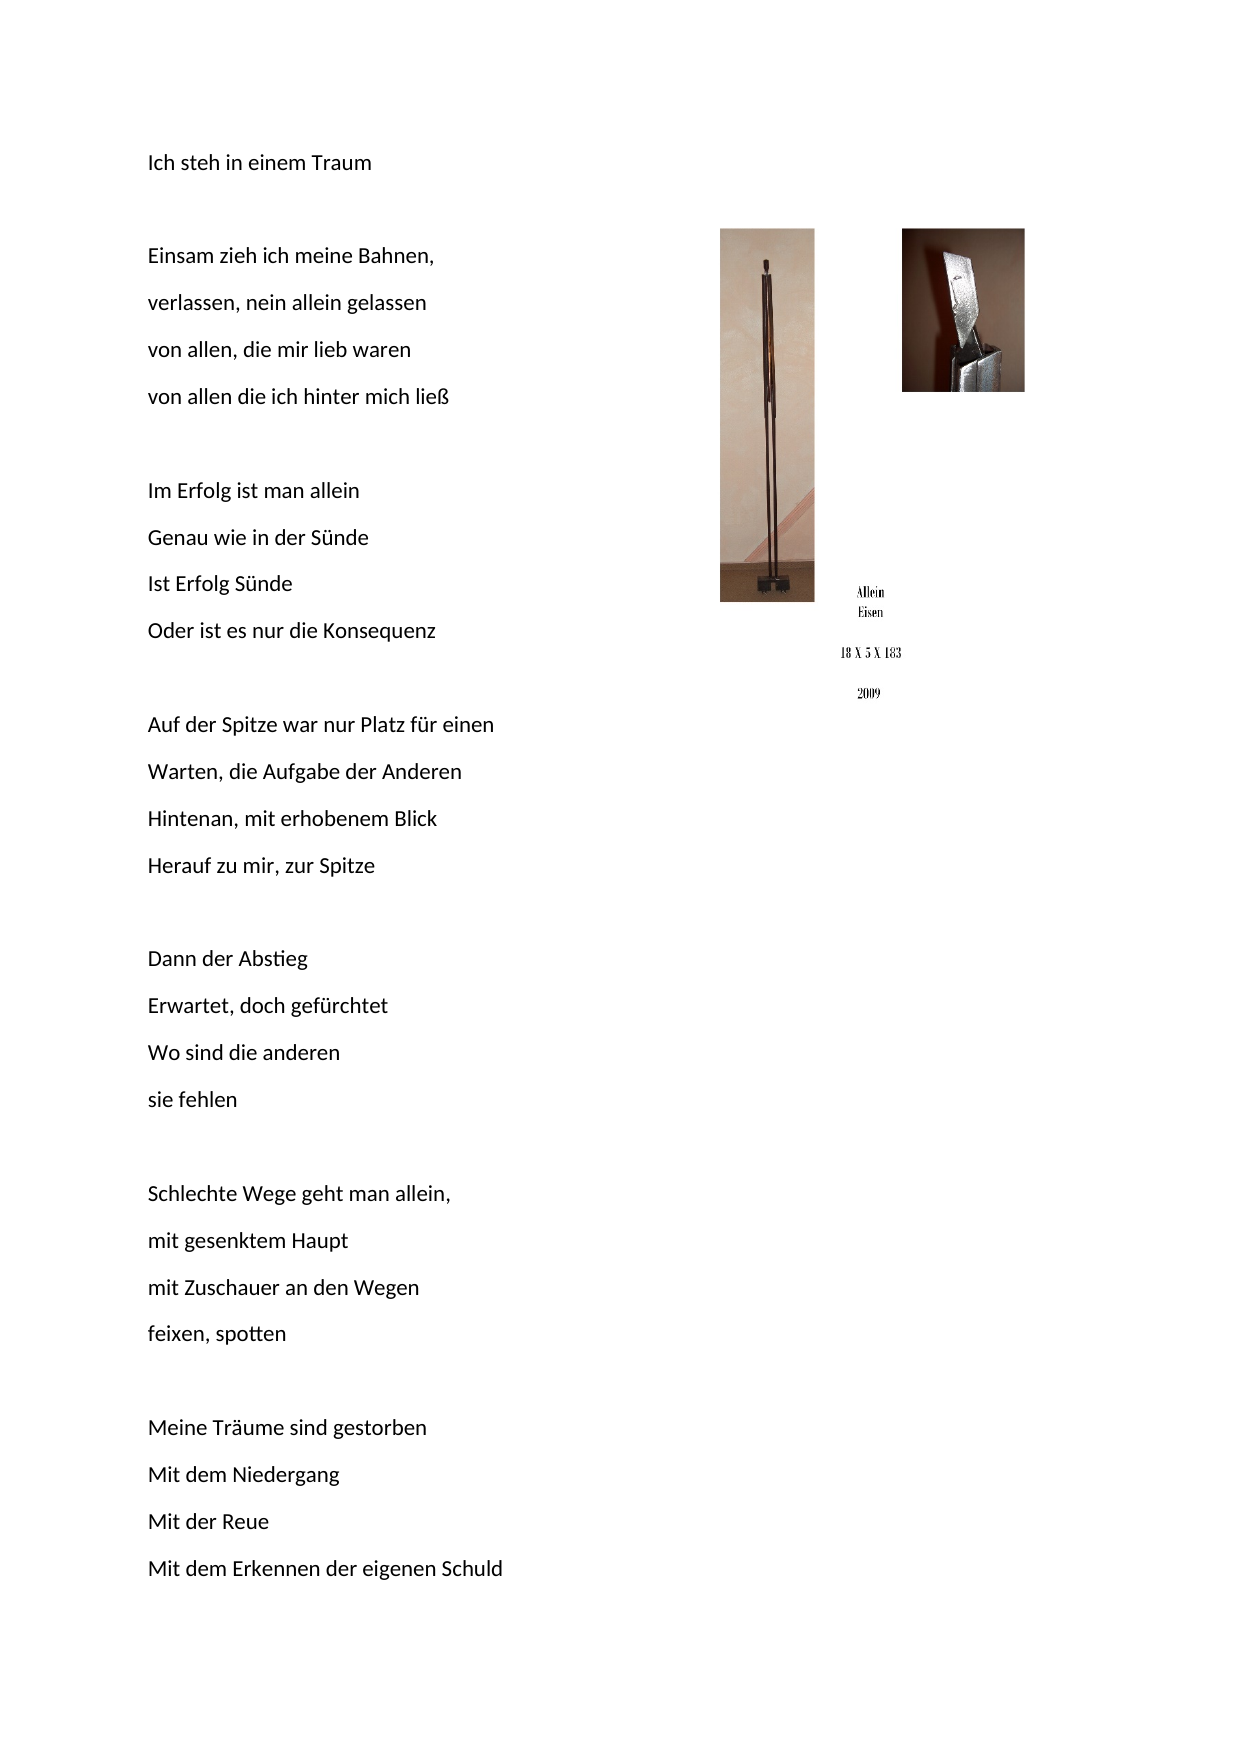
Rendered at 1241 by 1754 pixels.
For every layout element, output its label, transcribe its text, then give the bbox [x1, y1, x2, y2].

text Mit dem Erkennen der eigenen Schuld [148, 1554, 1093, 1582]
text Oder ist es nur die Konsequenz [148, 616, 665, 644]
text Meine Träume sind gestorben [148, 1413, 1093, 1441]
text Einsam zieh ich meine Bahnen, [148, 241, 665, 269]
text mit Zuschauer an den Wegen [148, 1273, 1093, 1301]
text verlassen, nein allein gelassen [148, 288, 665, 316]
text mit gesenktem Haupt [148, 1226, 1093, 1254]
picture [665, 195, 1093, 800]
text Im Erfolg ist man allein [148, 476, 665, 504]
text Genau wie in der Sünde [148, 523, 665, 551]
text sie fehlen [148, 1085, 1093, 1113]
text Erwartet, doch gefürchtet [148, 991, 1093, 1019]
text Ich steh in einem Traum [148, 148, 1093, 176]
text Ist Erfolg Sünde [148, 569, 665, 597]
text von allen, die mir lieb waren [148, 335, 665, 363]
text Mit der Reue [148, 1507, 1093, 1535]
text feixen, spotten [148, 1319, 1093, 1347]
text Herauf zu mir, zur Spitze [148, 851, 1093, 879]
text Wo sind die anderen [148, 1038, 1093, 1066]
text Hintenan, mit erhobenem Blick [148, 804, 1093, 832]
text Mit dem Niedergang [148, 1460, 1093, 1488]
text Schlechte Wege geht man allein, [148, 1179, 1093, 1207]
text Dann der Abstieg [148, 944, 1093, 972]
text von allen die ich hinter mich ließ [148, 382, 665, 410]
text Warten, die Aufgabe der Anderen [148, 757, 665, 785]
text Auf der Spitze war nur Platz für einen [148, 710, 665, 738]
